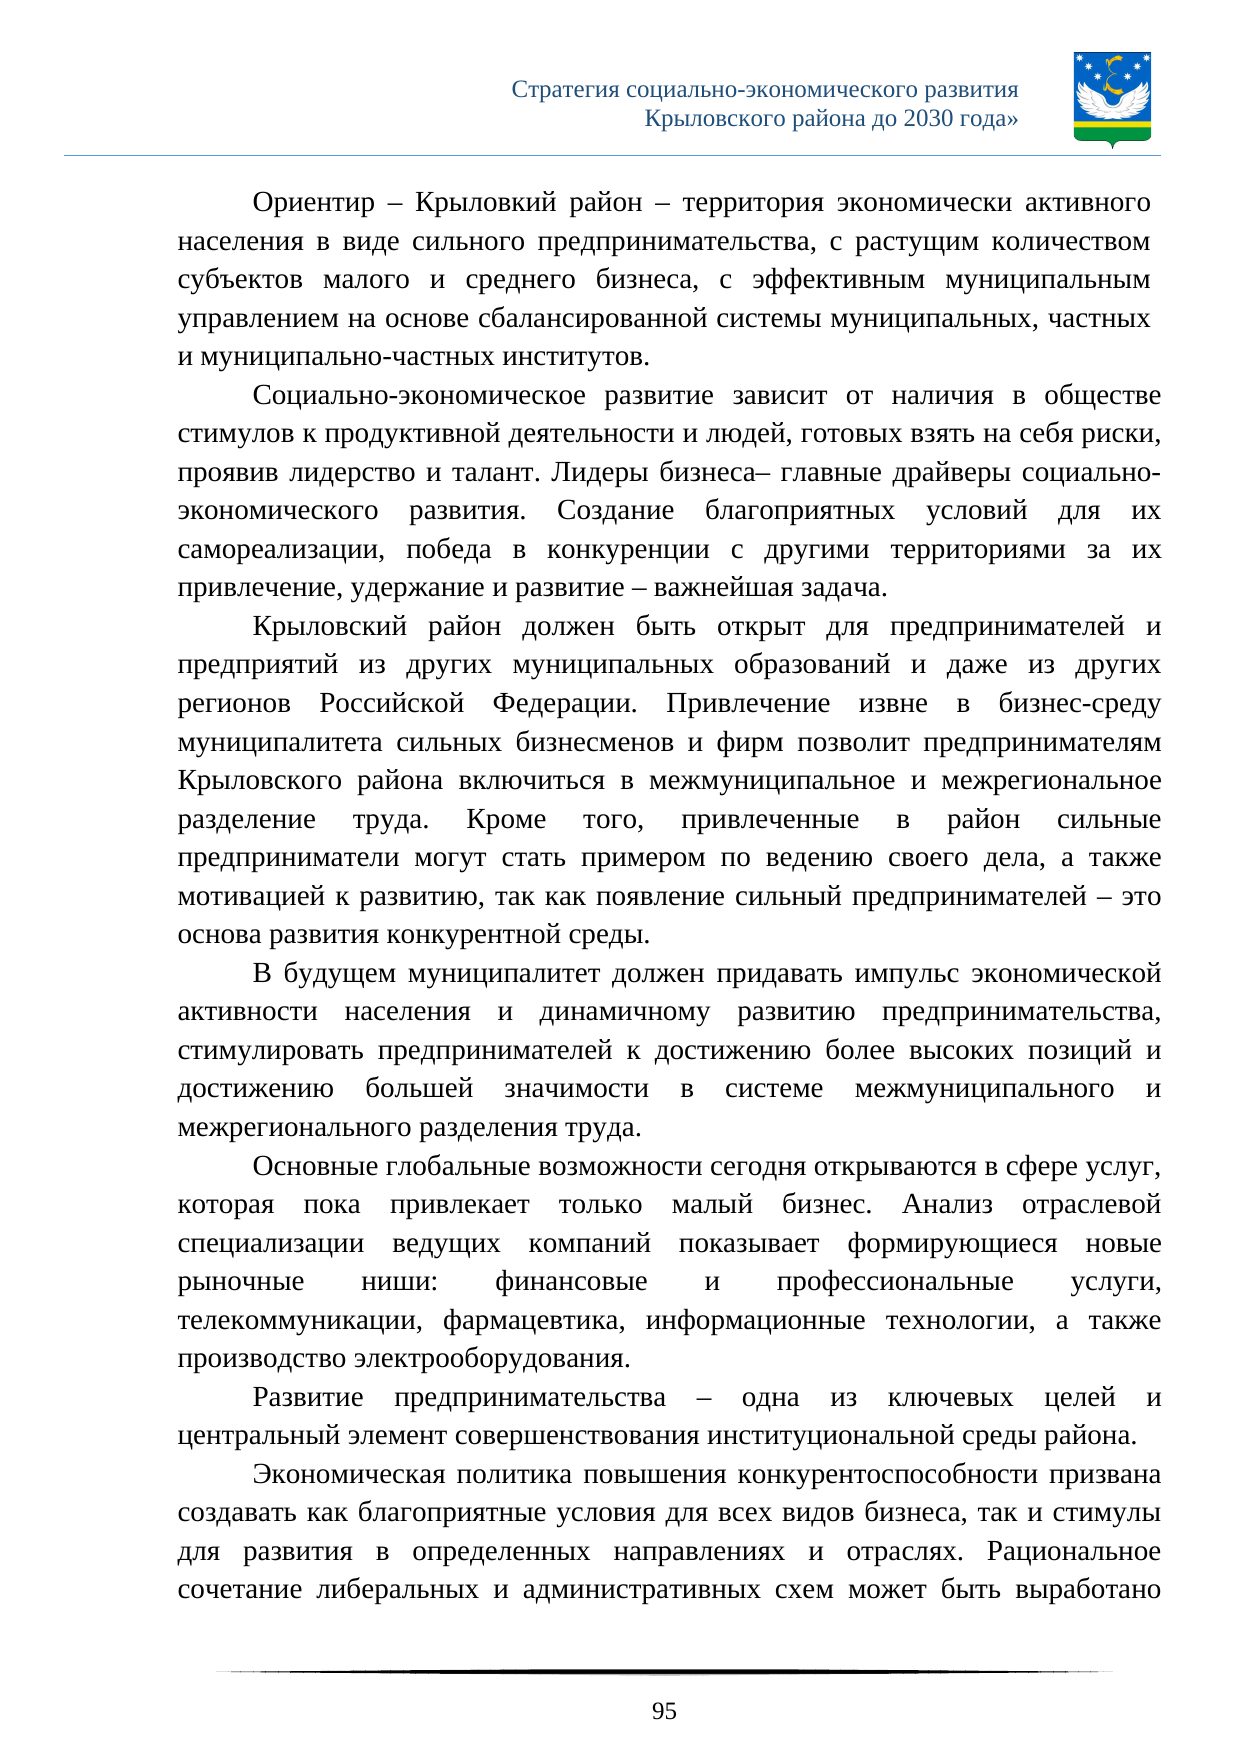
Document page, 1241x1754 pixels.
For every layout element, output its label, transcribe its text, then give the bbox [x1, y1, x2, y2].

text Социально-экономическое развитие зависит от наличия в обществе стимулов к продуктивной деятельности и людей, готовых взять на себя риски, проявив лидерство и талант. Лидеры бизнеса– главные драйверы социально-экономического развития. Создание благоприятных условий для их самореализации, победа в конкуренции с другими территориями за их привлечение, удержание и развитие – важнейшая задача. [177, 377, 1162, 603]
text Основные глобальные возможности сегодня открываются в сфере услуг, которая пока привлекает только малый бизнес. Анализ отраслевой специализации ведущих компаний показывает формирующиеся новые рыночные ниши: финансовые и профессиональные услуги, телекоммуникации, фармацевтика, информационные технологии, а также производство электрооборудования. [177, 1148, 1162, 1374]
text В будущем муниципалитет должен придавать импульс экономической активности населения и динамичному развитию предпринимательства, стимулировать предпринимателей к достижению более высоких позиций и достижению большей значимости в системе межмуниципального и межрегионального разделения труда. [177, 955, 1162, 1143]
text Крыловский район должен быть открыт для предпринимателей и предприятий из других муниципальных образований и даже из других регионов Российской Федерации. Привлечение извне в бизнес-среду муниципалитета сильных бизнесменов и фирм позволит предпринимателям Крыловского района включиться в межмуниципальное и межрегиональное разделение труда. Кроме того, привлеченные в район сильные предприниматели могут стать примером по ведению своего дела, а также мотивацией к развитию, так как появление сильный предпринимателей – это основа развития конкурентной среды. [177, 608, 1162, 950]
text Ориентир – Крыловкий район – территория экономически активного населения в виде сильного предпринимательства, с растущим количеством субъектов малого и среднего бизнеса, с эффективным муниципальным управлением на основе сбалансированной системы муниципальных, частных и муниципально-частных институтов. [177, 184, 1152, 372]
picture [1073, 52, 1152, 149]
picture [215, 1668, 1113, 1676]
text Развитие предпринимательства – одна из ключевых целей и центральный элемент совершенствования институциональной среды района. [177, 1379, 1162, 1451]
